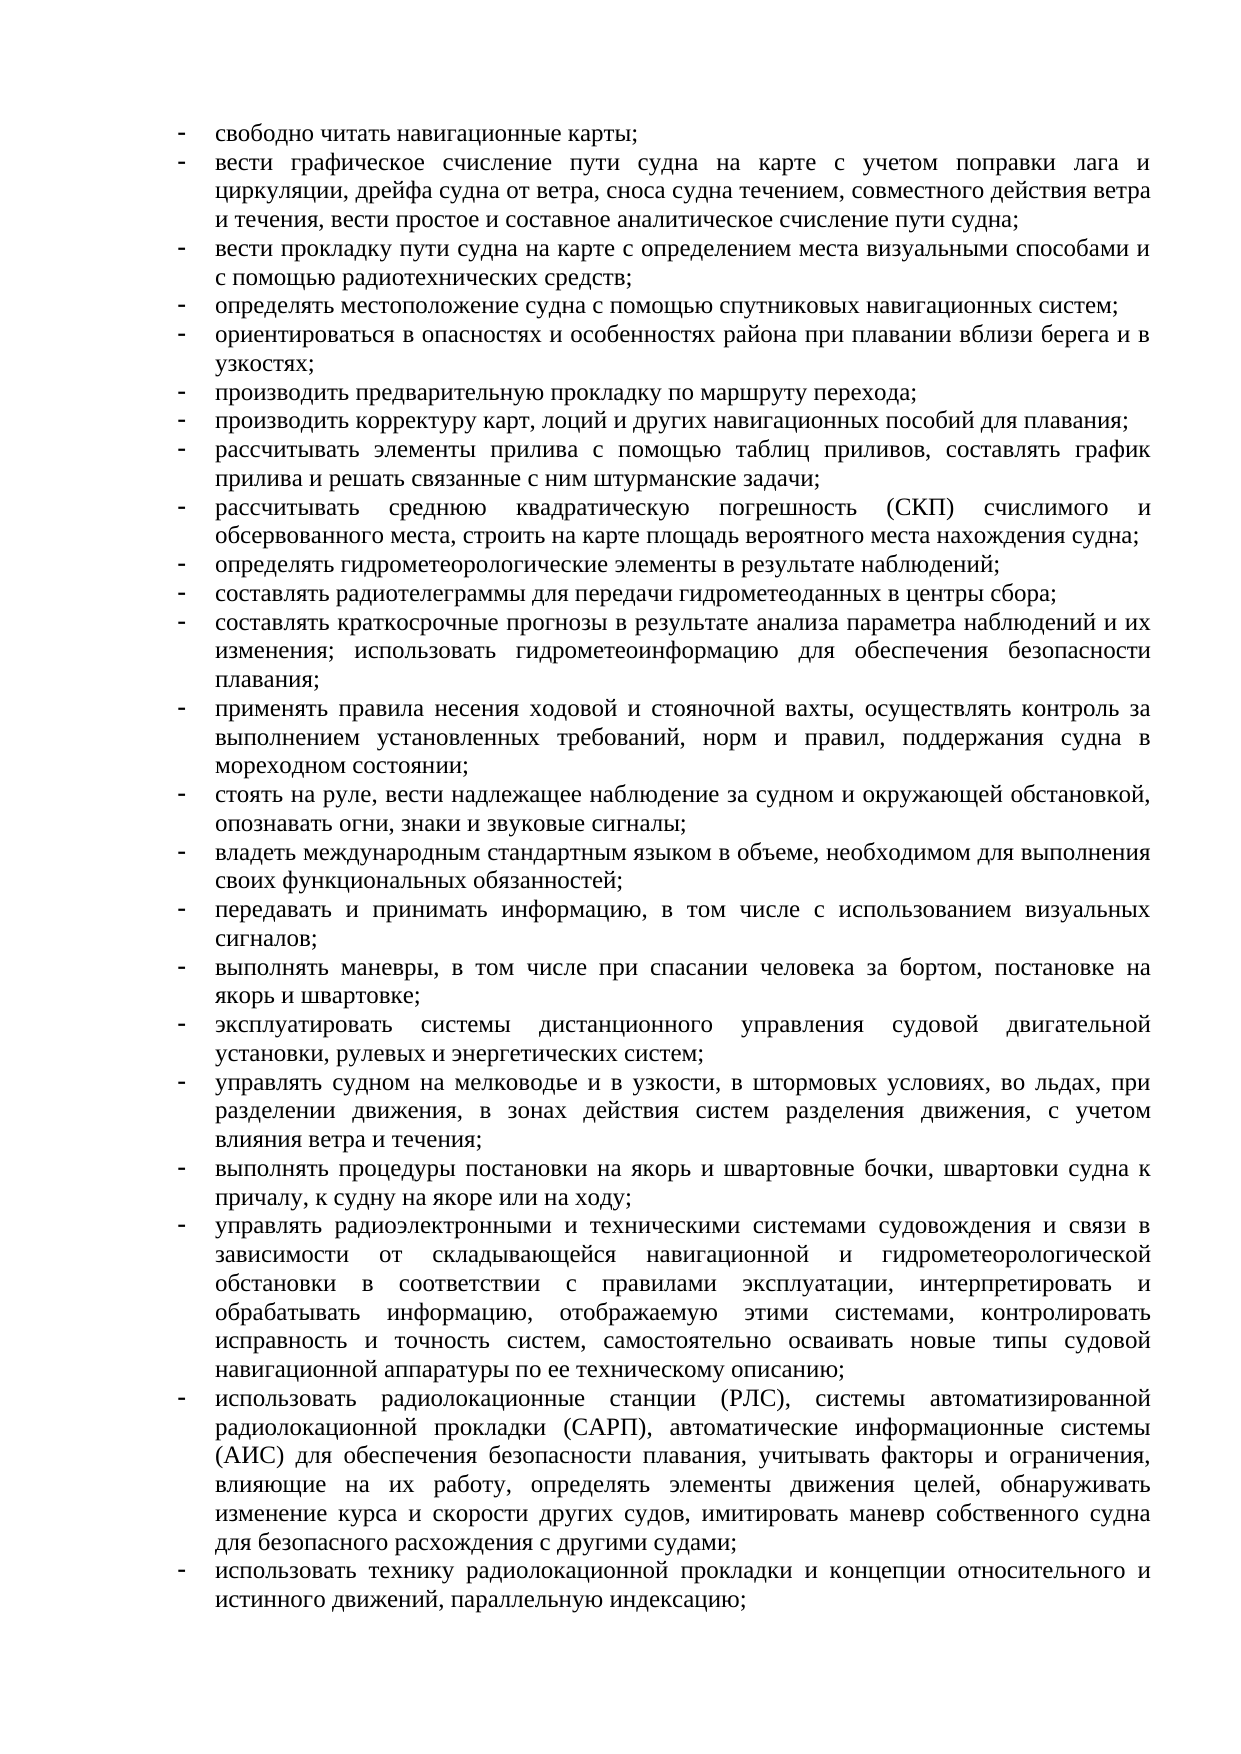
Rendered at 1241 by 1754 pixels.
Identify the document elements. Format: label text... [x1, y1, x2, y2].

list определять гидрометеорологические элементы в результате наблюдений; [177, 549, 1152, 578]
list составлять радиотелеграммы для передачи гидрометеоданных в центры сбора; [177, 578, 1152, 607]
list управлять судном на мелководье и в узкости, в штормовых условиях, во льдах, при разделении движения, в зонах действия систем разделения движения, с учетом влияния ветра и течения; [177, 1067, 1152, 1153]
list управлять радиоэлектронными и техническими системами судовождения и связи в зависимости от складывающейся навигационной и гидрометеорологической обстановки в соответствии с правилами эксплуатации, интерпретировать и обрабатывать информацию, отображаемую этими системами, контролировать исправность и точность систем, самостоятельно осваивать новые типы судовой навигационной аппаратуры по ее техническому описанию; [177, 1211, 1152, 1383]
list использовать радиолокационные станции (РЛС), системы автоматизированной радиолокационной прокладки (САРП), автоматические информационные системы (АИС) для обеспечения безопасности плавания, учитывать факторы и ограничения, влияющие на их работу, определять элементы движения целей, обнаруживать изменение курса и скорости других судов, имитировать маневр собственного судна для безопасного расхождения с другими судами; [177, 1383, 1152, 1556]
list передавать и принимать информацию, в том числе с использованием визуальных сигналов; [177, 894, 1152, 952]
list определять местоположение судна с помощью спутниковых навигационных систем; [177, 291, 1152, 319]
list использовать технику радиолокационной прокладки и концепции относительного и истинного движений, параллельную индексацию; [177, 1556, 1152, 1613]
list стоять на руле, вести надлежащее наблюдение за судном и окружающей обстановкой, опознавать огни, знаки и звуковые сигналы; [177, 779, 1152, 837]
list ориентироваться в опасностях и особенностях района при плавании вблизи берега и в узкостях; [177, 319, 1152, 377]
list вести прокладку пути судна на карте с определением места визуальными способами и с помощью радиотехнических средств; [177, 233, 1152, 291]
list рассчитывать элементы прилива с помощью таблиц приливов, составлять график прилива и решать связанные с ним штурманские задачи; [177, 434, 1152, 492]
list эксплуатировать системы дистанционного управления судовой двигательной установки, рулевых и энергетических систем; [177, 1009, 1152, 1067]
list вести графическое счисление пути судна на карте с учетом поправки лага и циркуляции, дрейфа судна от ветра, сноса судна течением, совместного действия ветра и течения, вести простое и составное аналитическое счисление пути судна; [177, 147, 1152, 233]
list свободно читать навигационные карты; [177, 118, 1152, 147]
list выполнять процедуры постановки на якорь и швартовные бочки, швартовки судна к причалу, к судну на якоре или на ходу; [177, 1153, 1152, 1211]
list составлять краткосрочные прогнозы в результате анализа параметра наблюдений и их изменения; использовать гидрометеоинформацию для обеспечения безопасности плавания; [177, 607, 1152, 693]
list применять правила несения ходовой и стояночной вахты, осуществлять контроль за выполнением установленных требований, норм и правил, поддержания судна в мореходном состоянии; [177, 693, 1152, 779]
list владеть международным стандартным языком в объеме, необходимом для выполнения своих функциональных обязанностей; [177, 837, 1152, 894]
list производить корректуру карт, лоций и других навигационных пособий для плавания; [177, 406, 1152, 434]
list рассчитывать среднюю квадратическую погрешность (СКП) счислимого и обсервованного места, строить на карте площадь вероятного места нахождения судна; [177, 492, 1152, 549]
list выполнять маневры, в том числе при спасании человека за бортом, постановке на якорь и швартовке; [177, 952, 1152, 1009]
list производить предварительную прокладку по маршруту перехода; [177, 377, 1152, 406]
